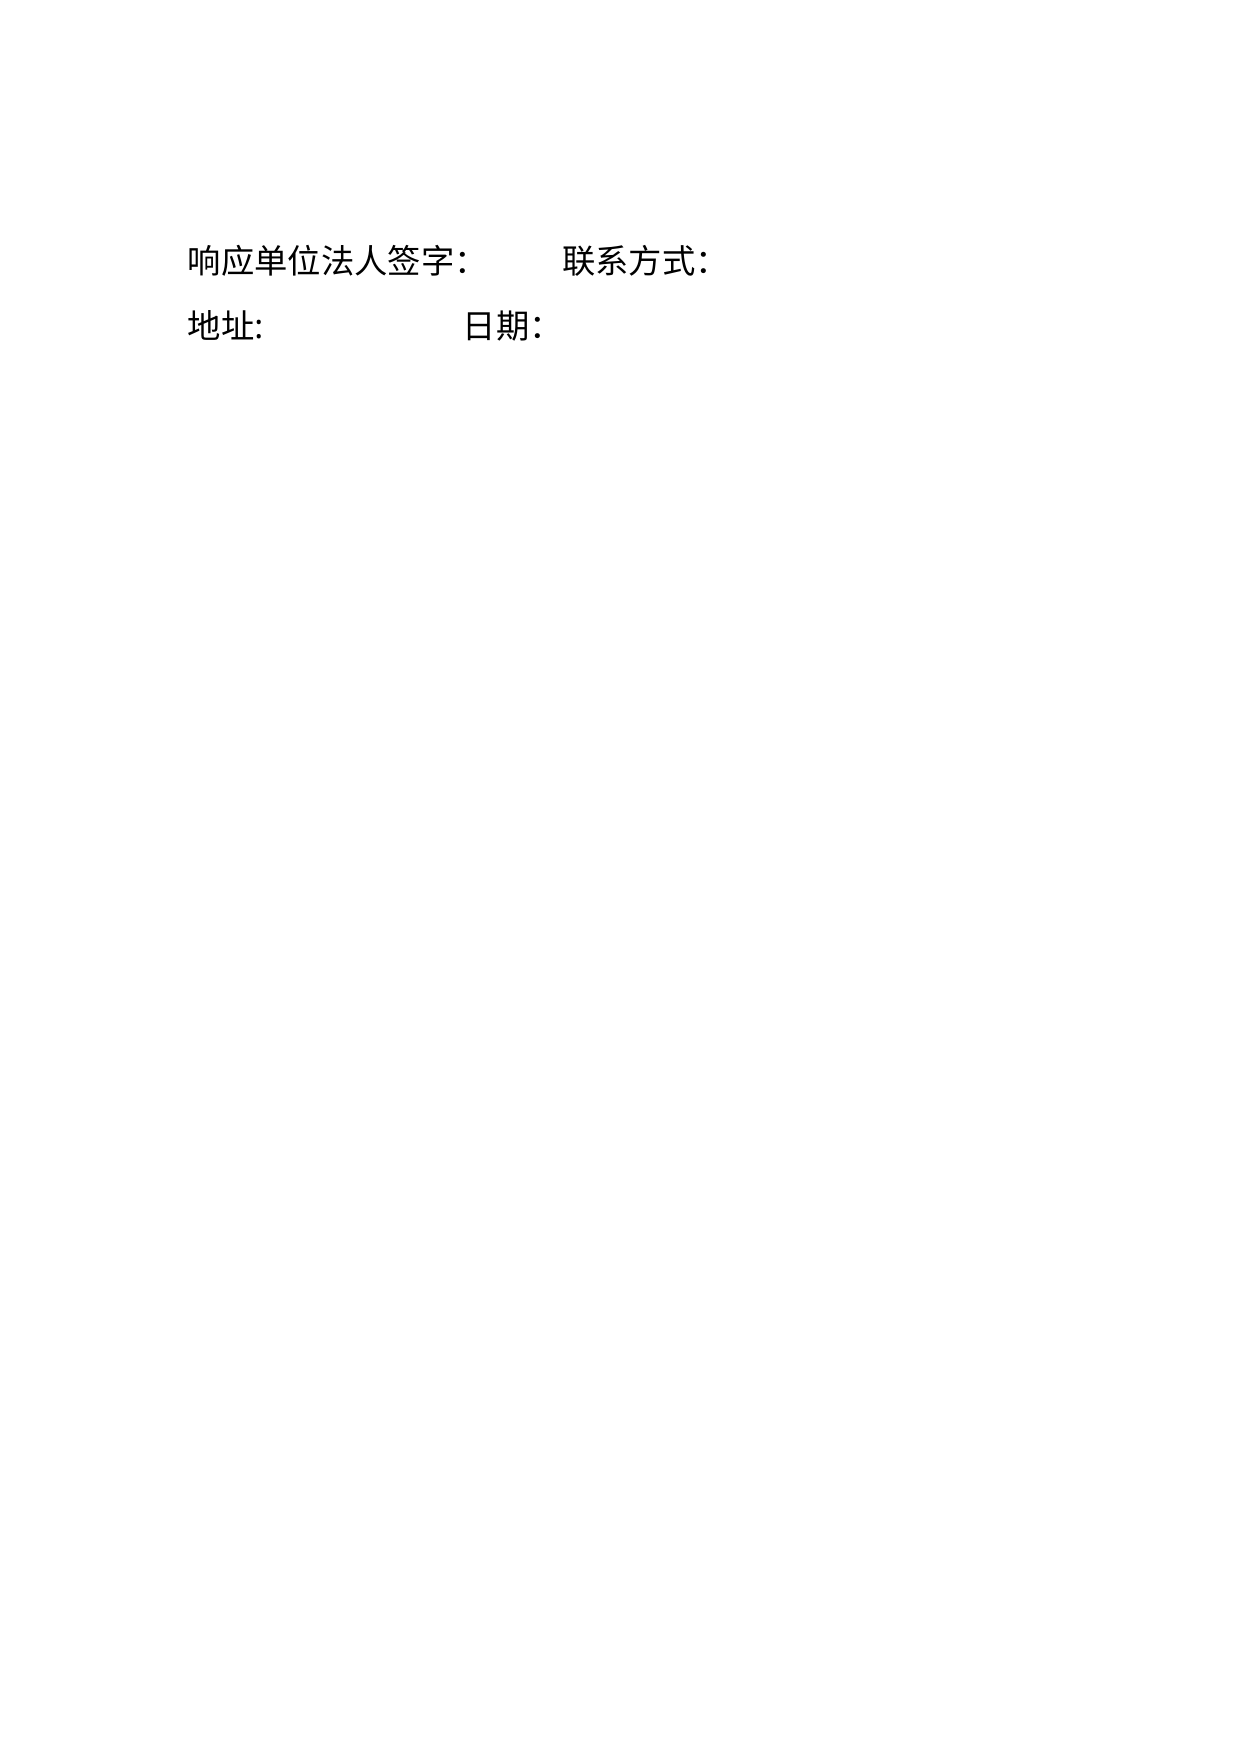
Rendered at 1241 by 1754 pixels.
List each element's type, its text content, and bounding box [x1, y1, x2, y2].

text 地址: 日期： [187, 292, 1053, 357]
text 响应单位法人签字： 联系方式： [187, 227, 1053, 292]
